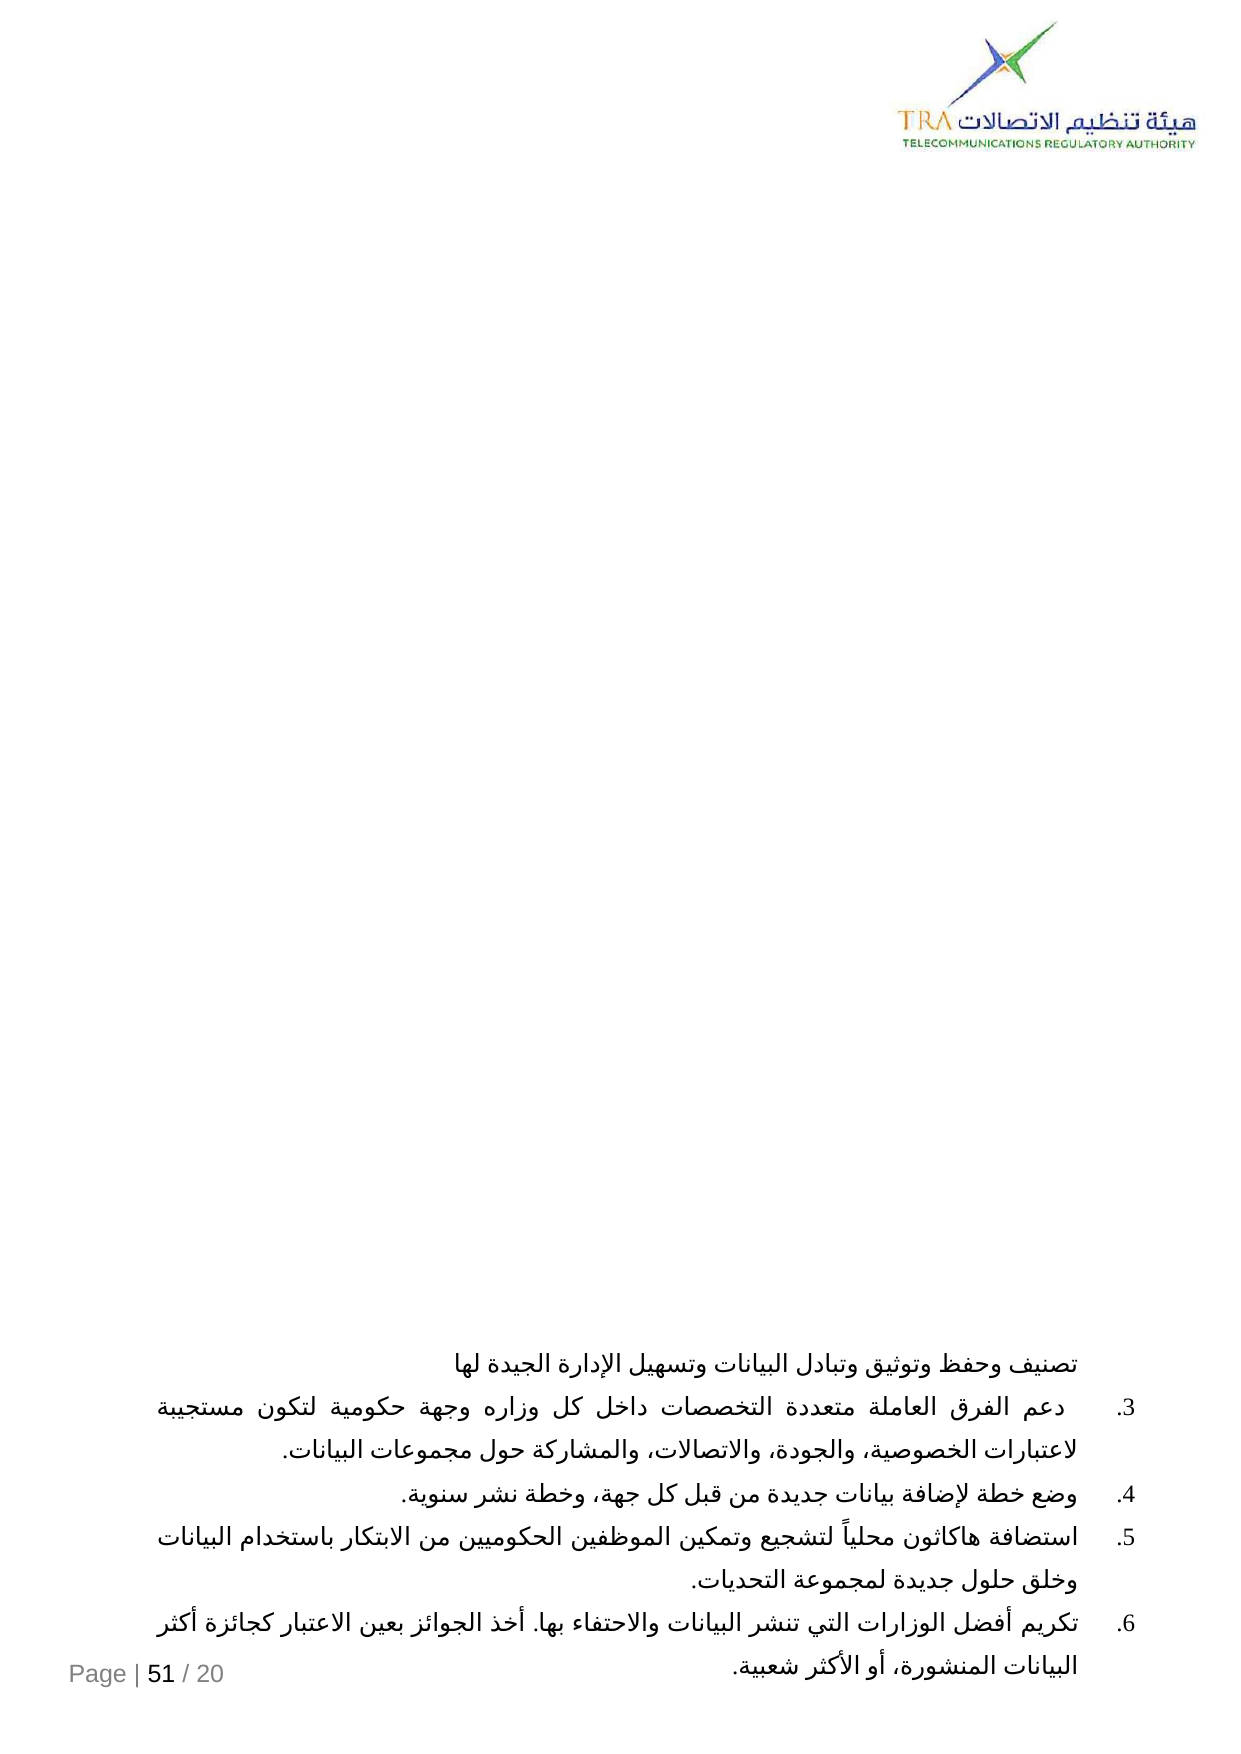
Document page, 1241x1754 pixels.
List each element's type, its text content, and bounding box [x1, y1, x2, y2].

list استضافة أكاديمية البيانات لمساعدة الموظفين الحكوميين على اكتساب المهارات في مجال جمع البيانات وإنشائها وإدارتها ونشرها. تطوير وتنفيذ سلسلة من التدريبات لبناء القدرات والتوجهات على جميع مستويات موظفي الخدمة المدنية لضمان تبادل المعارف حول أهمية تصنيف وحفظ وتوثيق وتبادل البيانات وتسهيل الإدارة الجيدة لها [156, 1349, 1116, 1378]
list استضافة هاكاثون محلياً لتشجيع وتمكين الموظفين الحكوميين من الابتكار باستخدام البيانات وخلق حلول جديدة لمجموعة التحديات. [156, 1522, 1116, 1594]
picture [874, 13, 1216, 178]
list وضع خطة لإضافة بيانات جديدة من قبل كل جهة، وخطة نشر سنوية. [156, 1479, 1116, 1507]
list تكريم أفضل الوزارات التي تنشر البيانات والاحتفاء بها. أخذ الجوائز بعين الاعتبار كجائزة أكثر البيانات المنشورة، أو الأكثر شعبية. [156, 1608, 1116, 1680]
list دعم الفرق العاملة متعددة التخصصات داخل كل وزاره وجهة حكومية لتكون مستجيبة لاعتبارات الخصوصية، والجودة، والاتصالات، والمشاركة حول مجموعات البيانات. [156, 1392, 1116, 1464]
